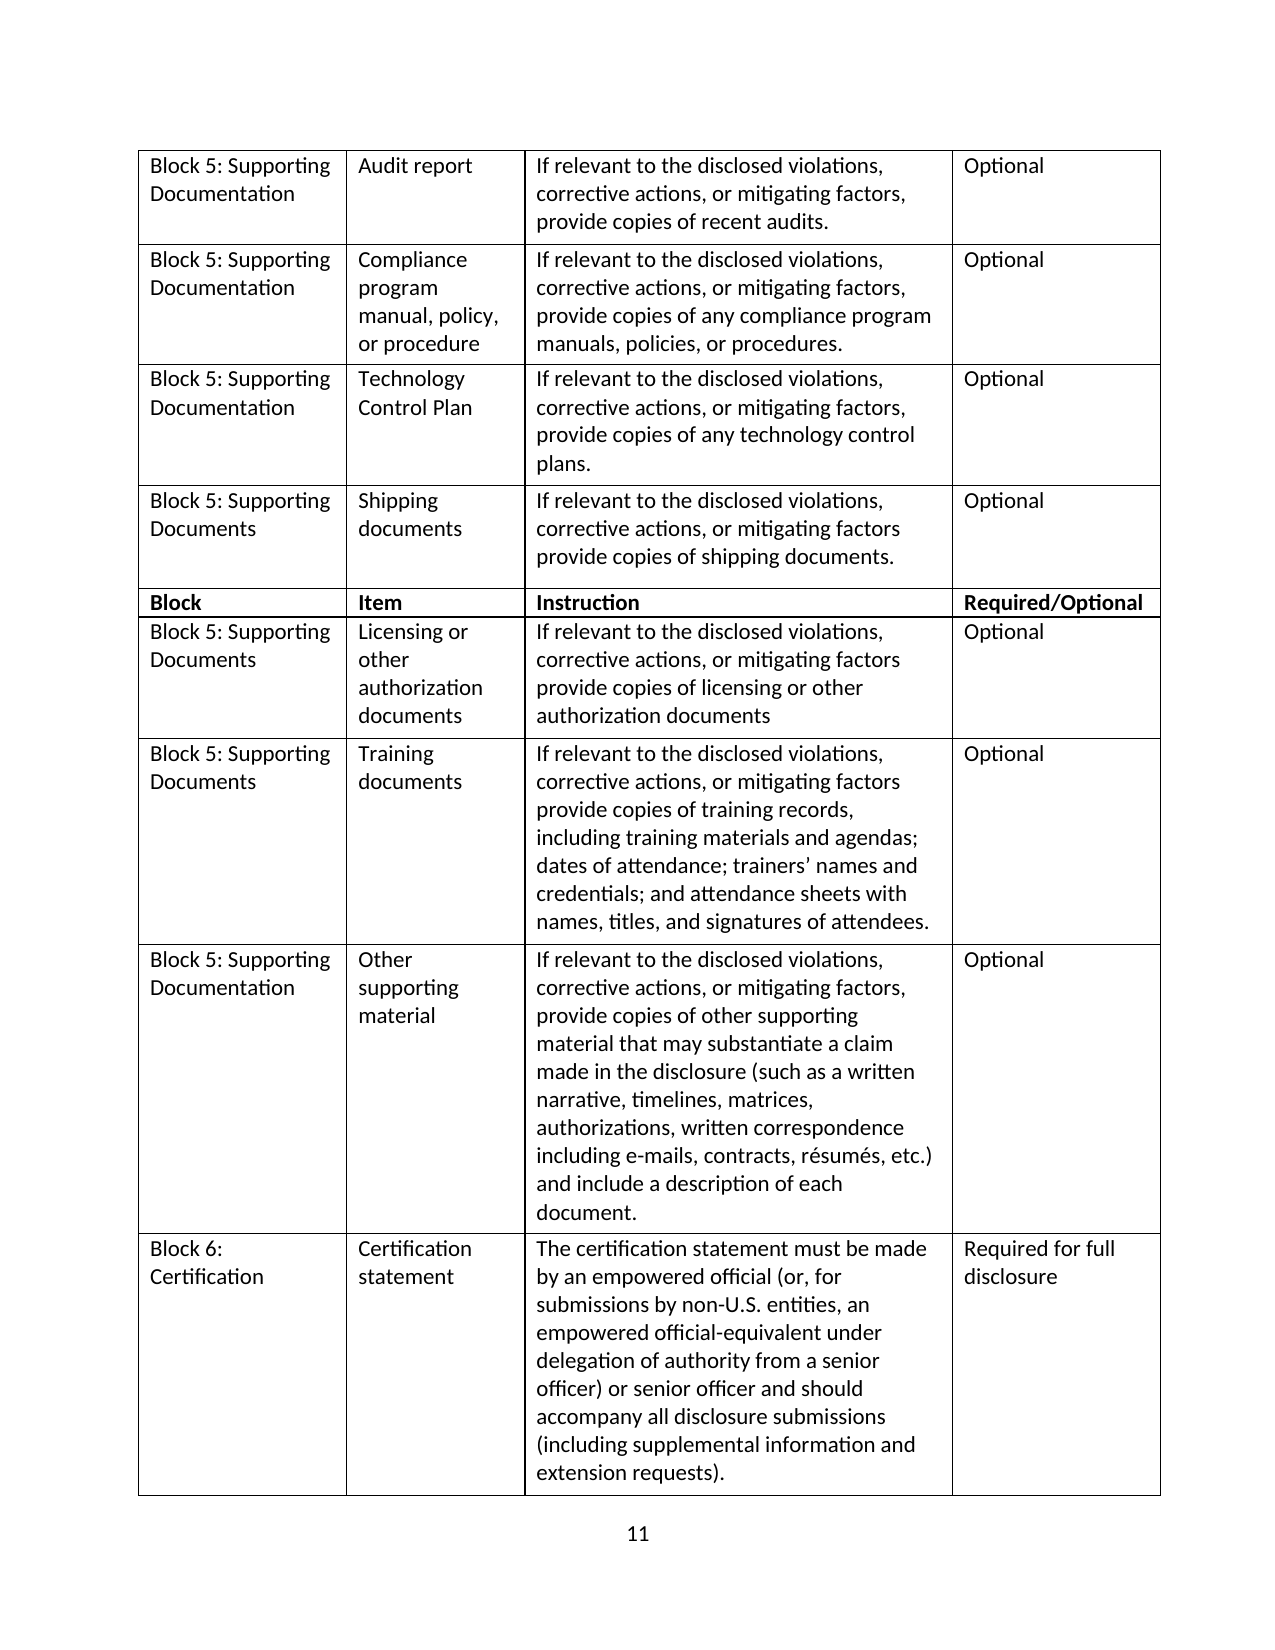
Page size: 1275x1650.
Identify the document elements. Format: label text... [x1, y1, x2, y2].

table_cell Certification statement [347, 1234, 524, 1495]
table_cell Training documents [347, 739, 524, 944]
table_cell Block 5: Supporting Documentation [139, 945, 346, 1233]
table_cell Block 5: Supporting Documents [139, 618, 346, 738]
table_cell If relevant to the disclosed violations, corrective actions, or mitigating factors, provide copies of other supporting material that may substantiate a claim made in the disclosure (such as a written narrative, timelines, matrices, authorizations, written correspondence including e-mails, contracts, résumés, etc.) and include a description of each document. [526, 945, 952, 1233]
table_cell Optional [953, 739, 1160, 944]
table_cell Item [347, 589, 524, 616]
table_cell If relevant to the disclosed violations, corrective actions, or mitigating factors provide copies of training records, including training materials and agendas; dates of attendance; trainers’ names and credentials; and attendance sheets with names, titles, and signatures of attendees. [526, 739, 952, 944]
table_cell Block 5: Supporting Documentation [139, 365, 346, 485]
table_cell Technology Control Plan [347, 365, 524, 485]
table_cell Block 6: Certification [139, 1234, 346, 1495]
table_cell Shipping documents [347, 486, 524, 587]
table_cell Required/Optional [953, 589, 1160, 616]
table_cell Licensing or other authorization documents [347, 618, 524, 738]
table_cell If relevant to the disclosed violations, corrective actions, or mitigating factors, provide copies of any technology control plans. [526, 365, 952, 485]
table_cell If relevant to the disclosed violations, corrective actions, or mitigating factors, provide copies of any compliance program manuals, policies, or procedures. [526, 245, 952, 363]
table_cell Other supporting material [347, 945, 524, 1233]
table_cell Optional [953, 151, 1160, 244]
table_cell The certification statement must be made by an empowered official (or, for submissions by non-U.S. entities, an empowered official-equivalent under delegation of authority from a senior officer) or senior officer and should accompany all disclosure submissions (including supplemental information and extension requests). [526, 1234, 952, 1495]
table_cell Optional [953, 245, 1160, 363]
table_cell Required for full disclosure [953, 1234, 1160, 1495]
table_cell Block 5: Supporting Documentation [139, 245, 346, 363]
table_cell If relevant to the disclosed violations, corrective actions, or mitigating factors provide copies of licensing or other authorization documents [526, 618, 952, 738]
table_cell If relevant to the disclosed violations, corrective actions, or mitigating factors provide copies of shipping documents. [526, 486, 952, 587]
table_cell Audit report [347, 151, 524, 244]
table_cell Optional [953, 486, 1160, 587]
table_cell Instruction [526, 589, 952, 616]
table_cell Optional [953, 945, 1160, 1233]
table_cell Compliance program manual, policy, or procedure [347, 245, 524, 363]
table_cell Block 5: Supporting Documents [139, 486, 346, 587]
table_cell If relevant to the disclosed violations, corrective actions, or mitigating factors, provide copies of recent audits. [526, 151, 952, 244]
table_cell Block [139, 589, 346, 616]
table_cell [139, 151, 346, 244]
table_cell Optional [953, 618, 1160, 738]
table_cell Optional [953, 365, 1160, 485]
table_cell Block 5: Supporting Documents [139, 739, 346, 944]
